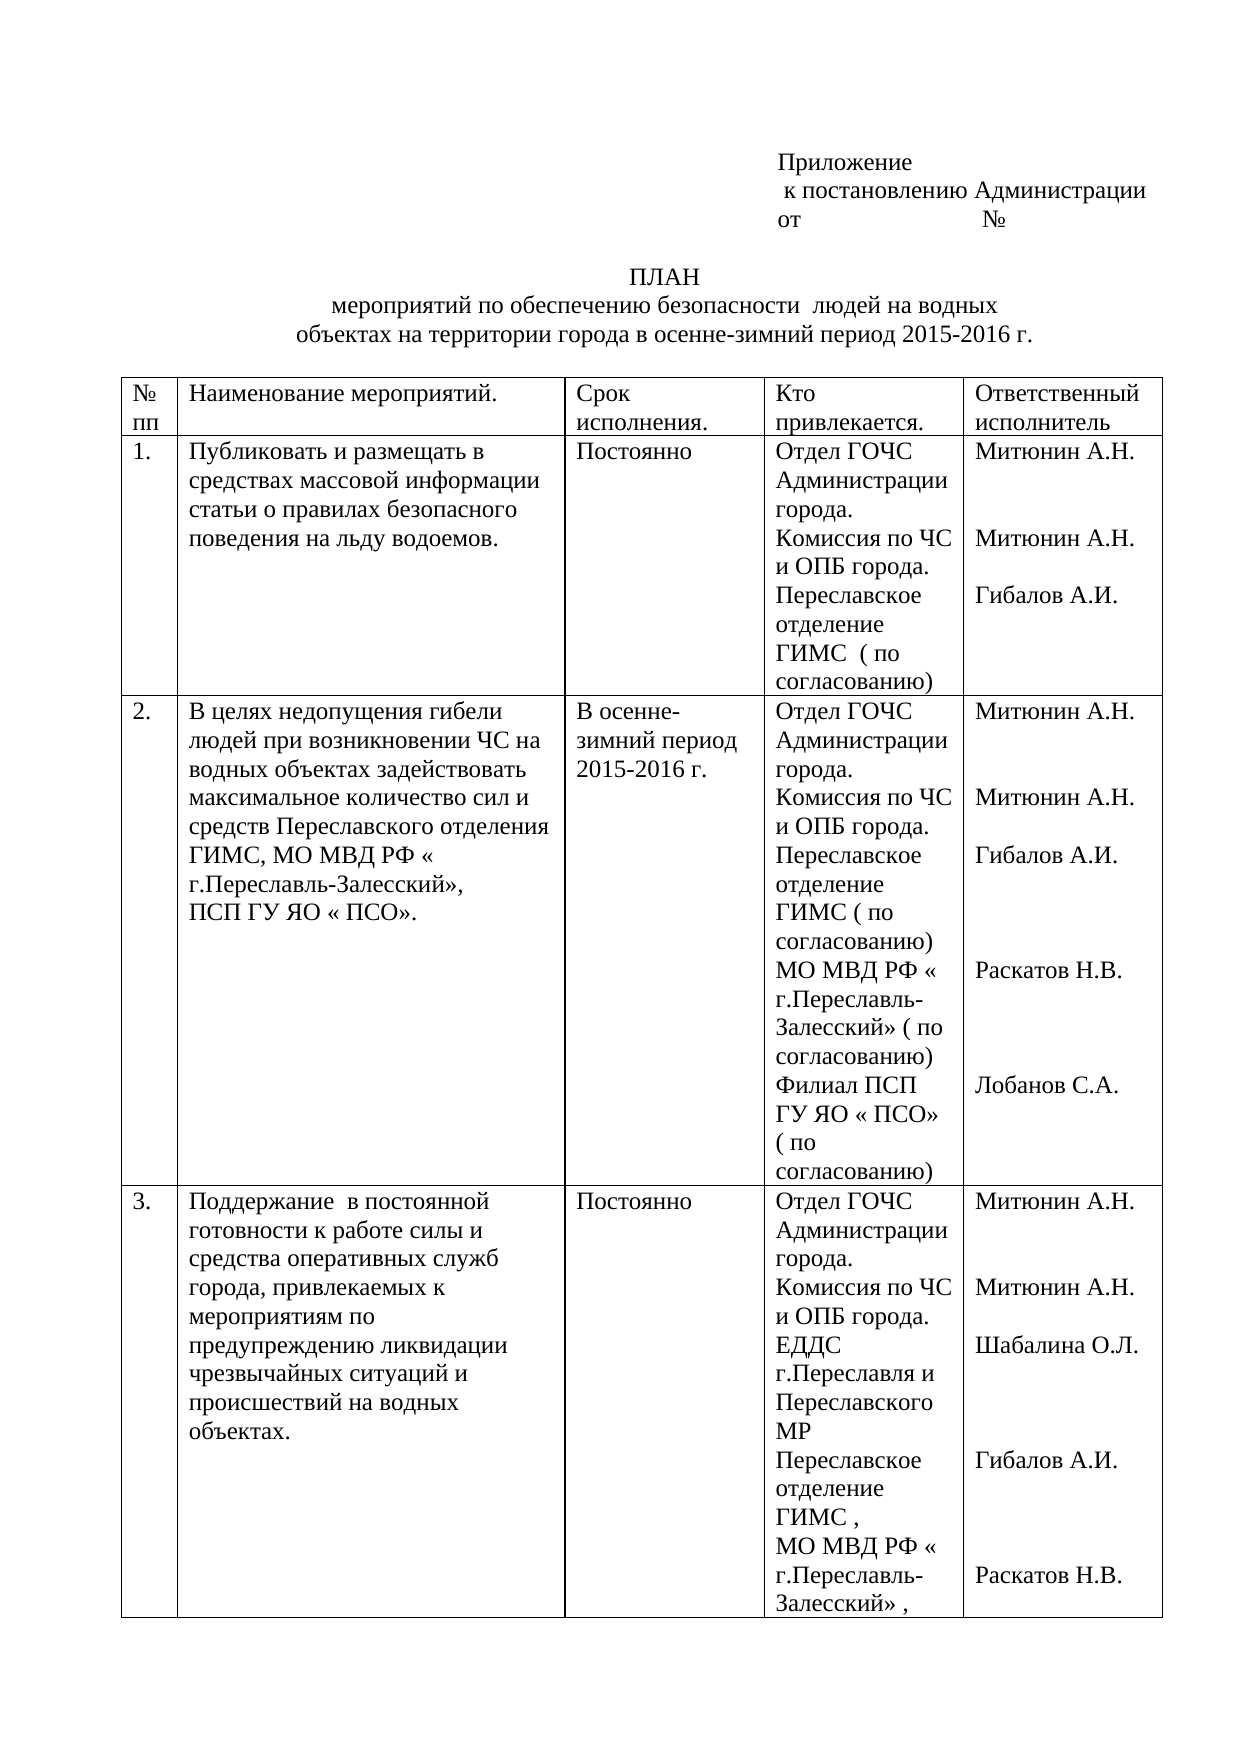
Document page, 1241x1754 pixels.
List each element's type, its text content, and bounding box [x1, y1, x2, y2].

table_cell Отдел ГОЧС Администрации города. Комиссия по ЧС и ОПБ города. Переславское отделение ГИМС ( по согласованию) МО МВД РФ « г.Переславль-Залесский» ( по согласованию) Филиал ПСП ГУ ЯО « ПСО» ( по согласованию) [765, 696, 963, 1185]
text Приложение [177, 147, 1152, 176]
table_cell 1. [122, 436, 177, 695]
table_cell Постоянно [566, 1186, 764, 1617]
table_cell Отдел ГОЧС Администрации города. Комиссия по ЧС и ОПБ города. Переславское отделение ГИМС ( по согласованию) [765, 436, 963, 695]
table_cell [964, 1186, 1162, 1617]
table_cell Публиковать и размещать в средствах массовой информации статьи о правилах безопасного поведения на льду водоемов. [178, 436, 564, 695]
table_cell 3. [122, 1186, 177, 1617]
table_header Срок исполнения. [566, 378, 764, 435]
table_header № пп [122, 378, 177, 435]
table_cell Митюнин А.Н. Митюнин А.Н. Гибалов А.И. Раскатов Н.В. Лобанов С.А. [964, 696, 1162, 1185]
table_cell Постоянно [566, 436, 764, 695]
text ПЛАН [177, 262, 1152, 291]
text от № [177, 204, 1152, 233]
table_cell Митюнин А.Н. Митюнин А.Н. Гибалов А.И. [964, 436, 1162, 695]
table_header Наименование мероприятий. [178, 378, 564, 435]
table_cell В осенне-зимний период 2015-2016 г. [566, 696, 764, 1185]
text мероприятий по обеспечению безопасности людей на водных [177, 291, 1152, 319]
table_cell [178, 1186, 564, 1617]
text к постановлению Администрации [177, 176, 1152, 204]
text объектах на территории города в осенне-зимний период 2015-2016 г. [177, 319, 1152, 348]
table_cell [765, 1186, 963, 1617]
table_cell 2. [122, 696, 177, 1185]
table_header Ответственный исполнитель [964, 378, 1162, 435]
table_cell В целях недопущения гибели людей при возникновении ЧС на водных объектах задействовать максимальное количество сил и средств Переславского отделения ГИМС, МО МВД РФ « г.Переславль-Залесский», ПСП ГУ ЯО « ПСО». [178, 696, 564, 1185]
table_header Кто привлекается. [765, 378, 963, 435]
